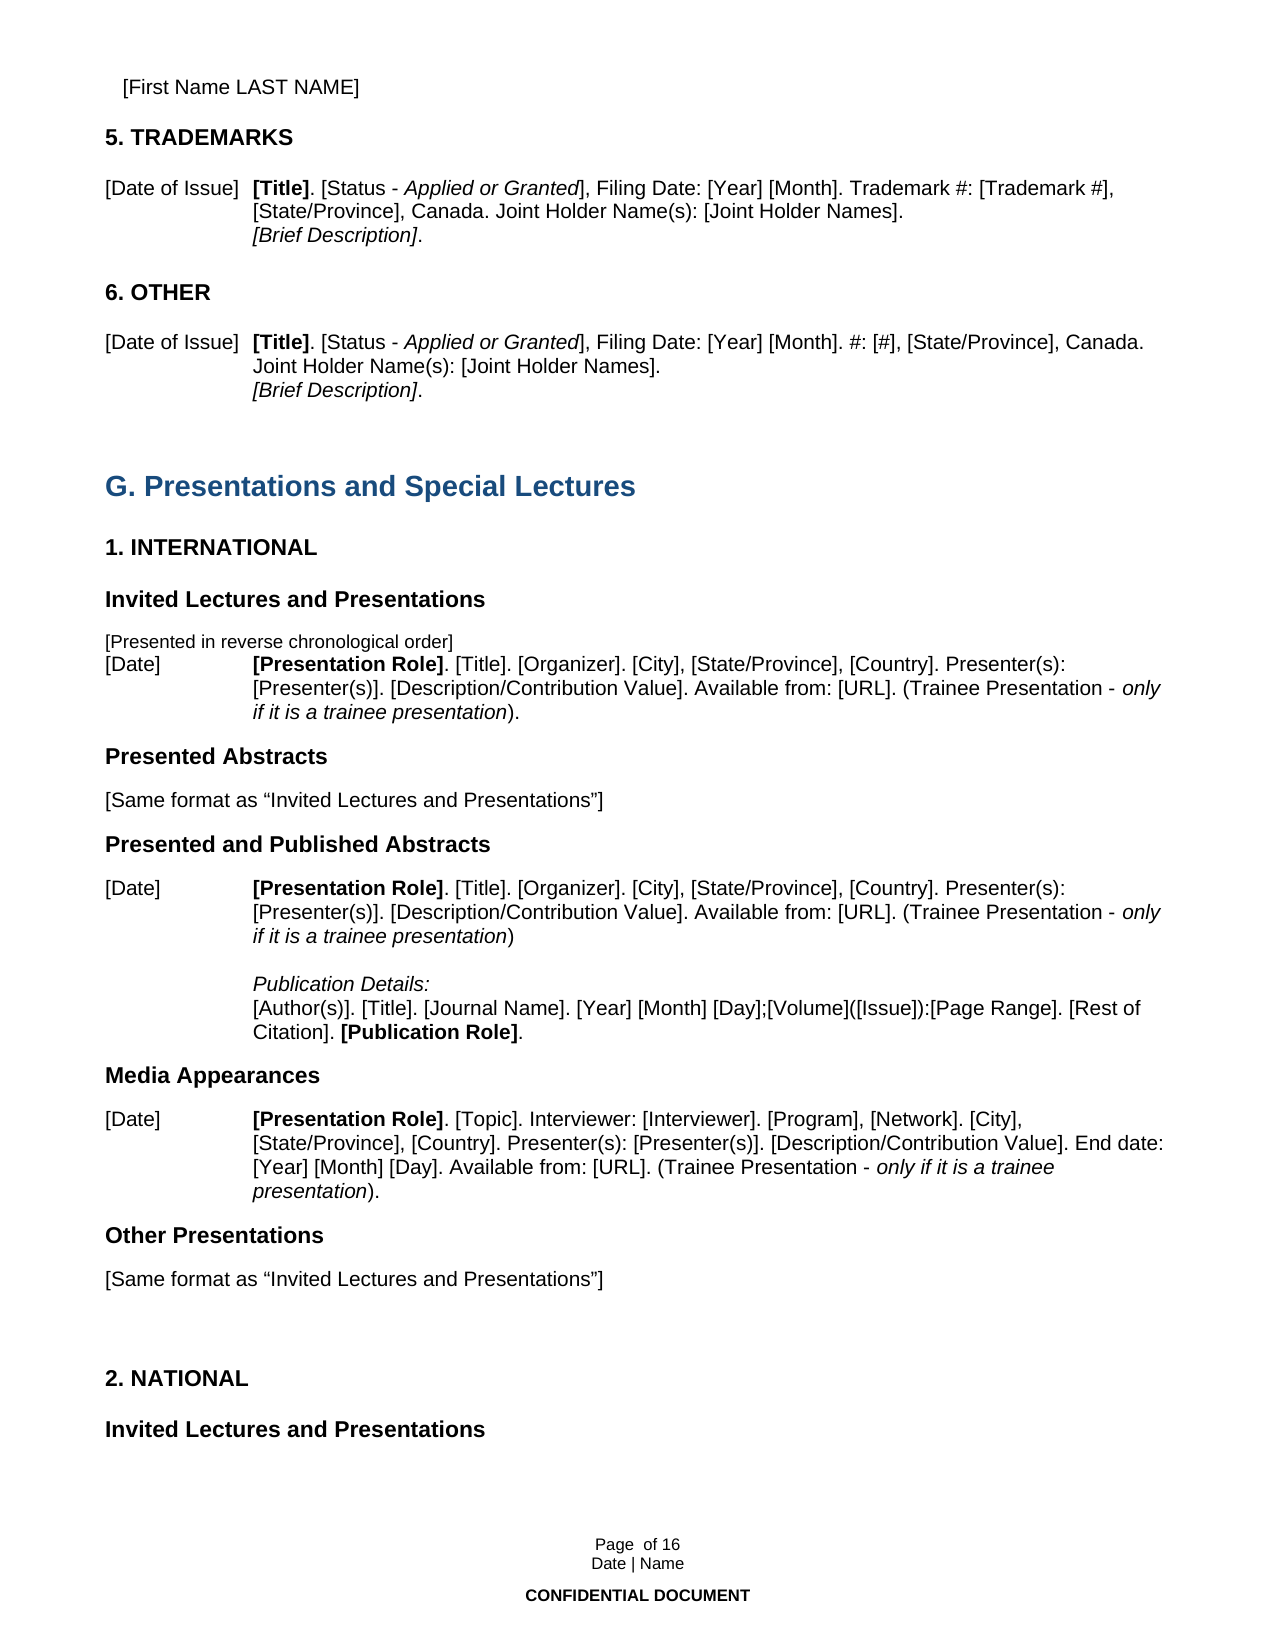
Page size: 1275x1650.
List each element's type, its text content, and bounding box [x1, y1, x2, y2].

text [Date of Issue] [Title]. [Status - Applied or Granted], Filing Date: [Year] [Month]. Trademark #: [Trademark #], [State/Province], Canada. Joint Holder Name(s): [Joint Holder Names]. [Brief Description]. [105, 175, 1170, 247]
text [Same format as “Invited Lectures and Presentations”] [105, 1267, 1170, 1291]
text [Date of Issue] [Title]. [Status - Applied or Granted], Filing Date: [Year] [Month]. #: [#], [State/Province], Canada. Joint Holder Name(s): [Joint Holder Names]. [Brief Description]. [105, 330, 1170, 402]
text Other Presentations [105, 1222, 1170, 1248]
subtitle G. Presentations and Special Lectures [105, 469, 1170, 503]
text [Date] [Presentation Role]. [Topic]. Interviewer: [Interviewer]. [Program], [Network]. [City], [State/Province], [Country]. Presenter(s): [Presenter(s)]. [Description/Contribution Value]. End date: [Year] [Month] [Day]. Available from: [URL]. (Trainee Presentation - only if it is a trainee presentation). [105, 1107, 1170, 1203]
text [Presented in reverse chronological order] [105, 631, 1170, 652]
text [Date] [Presentation Role]. [Title]. [Organizer]. [City], [State/Province], [Country]. Presenter(s): [Presenter(s)]. [Description/Contribution Value]. Available from: [URL]. (Trainee Presentation - only if it is a trainee presentation). [105, 652, 1170, 724]
text Invited Lectures and Presentations [105, 586, 1170, 612]
text 6. Other [105, 278, 1170, 305]
text Media Appearances [105, 1062, 1170, 1088]
text Presented Abstracts [105, 743, 1170, 769]
subtitle 1. International [105, 534, 1170, 561]
text [Date] [Presentation Role]. [Title]. [Organizer]. [City], [State/Province], [Country]. Presenter(s): [Presenter(s)]. [Description/Contribution Value]. Available from: [URL]. (Trainee Presentation - only if it is a trainee presentation) Publication Details: [Author(s)]. [Title]. [Journal Name]. [Year] [Month] [Day];[Volume]([Issue]):[Page Range]. [Rest of Citation]. [Publication Role]. [105, 876, 1170, 1043]
text 5. Trademarks [105, 124, 1170, 150]
text [Same format as “Invited Lectures and Presentations”] [105, 788, 1170, 812]
text Presented and Published Abstracts [105, 831, 1170, 857]
subtitle Invited Lectures and Presentations [105, 1416, 1170, 1443]
subtitle 2. National [105, 1365, 1170, 1391]
